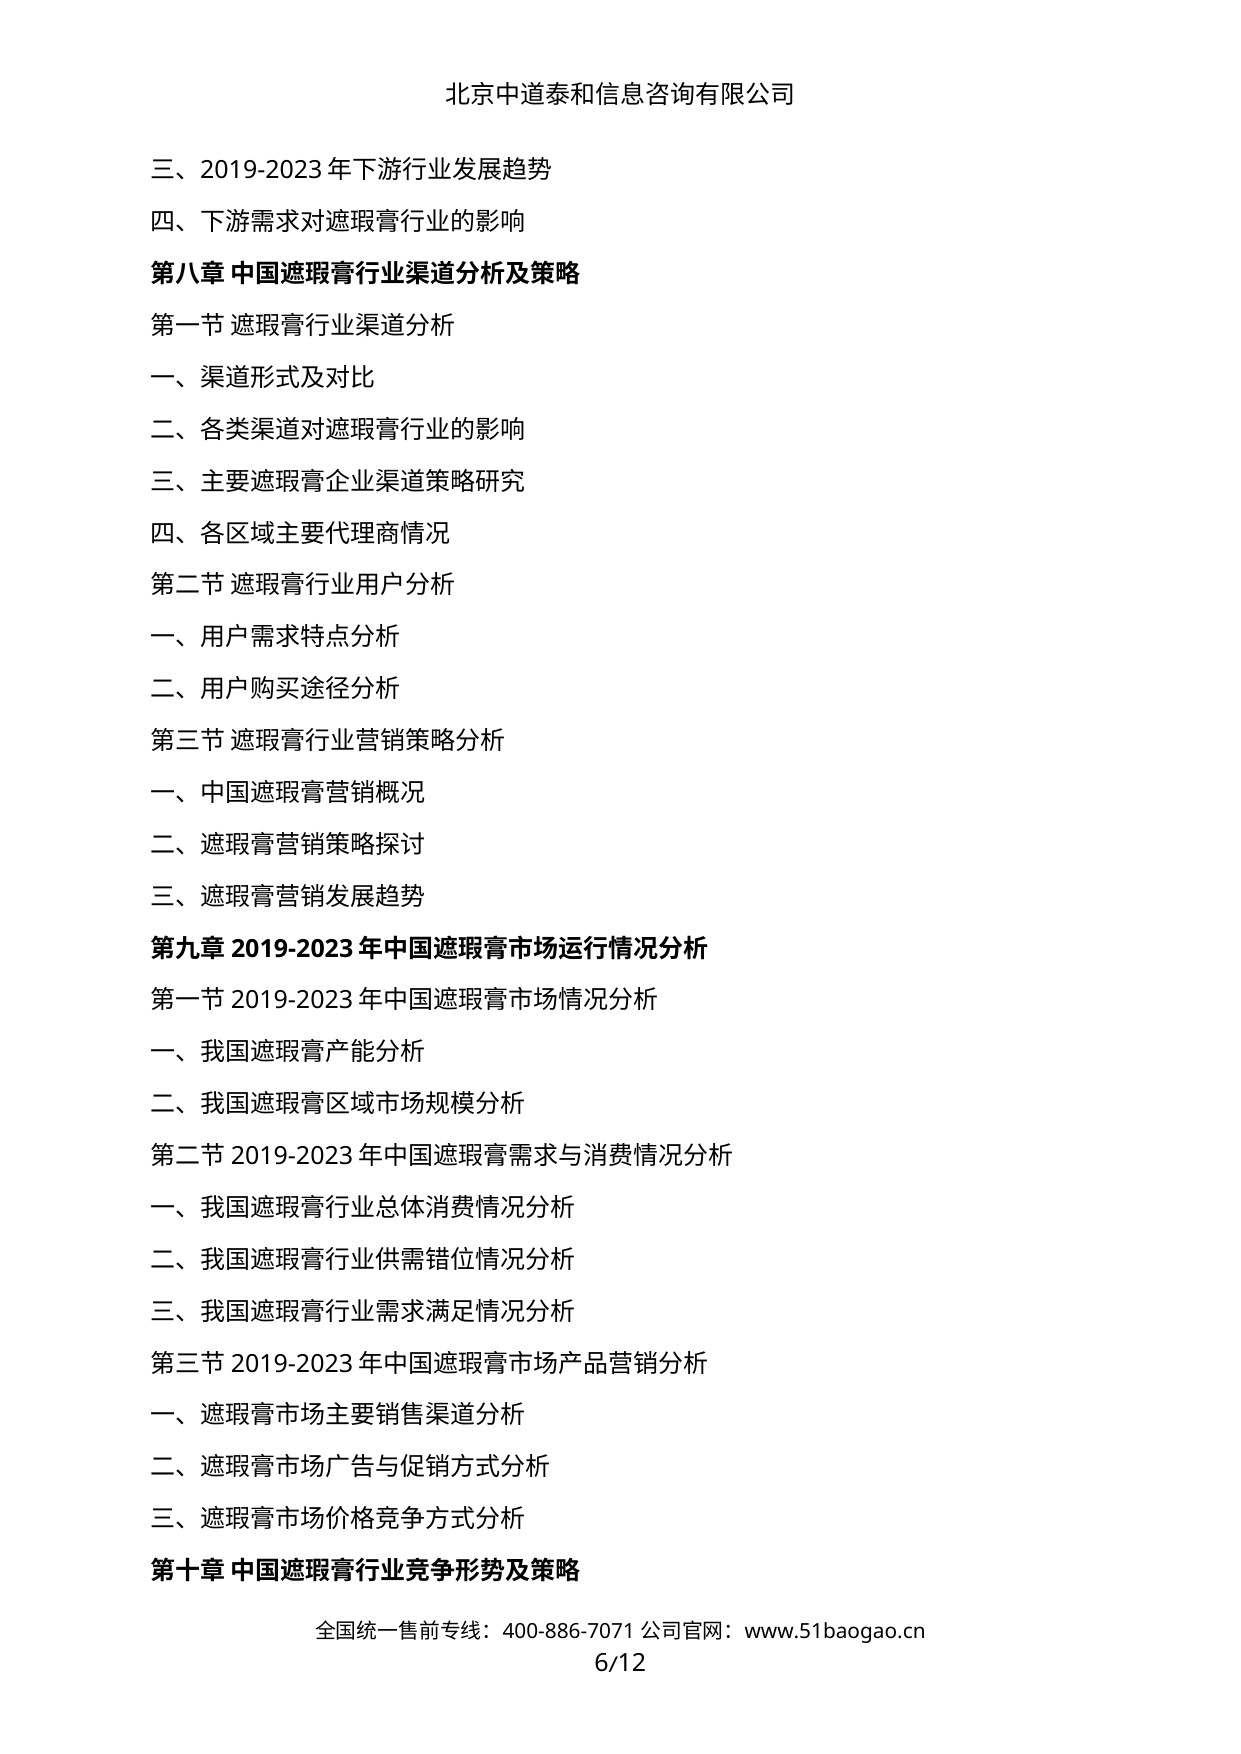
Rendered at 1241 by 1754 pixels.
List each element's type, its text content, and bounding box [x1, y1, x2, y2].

text 一、用户需求特点分析 [150, 617, 1090, 653]
text 二、遮瑕膏营销策略探讨 [150, 824, 1090, 861]
text 第一节 2019-2023年中国遮瑕膏市场情况分析 [150, 980, 1090, 1016]
text 一、渠道形式及对比 [150, 357, 1090, 394]
text 一、我国遮瑕膏产能分析 [150, 1032, 1090, 1068]
text 第一节 遮瑕膏行业渠道分析 [150, 306, 1090, 342]
text 一、遮瑕膏市场主要销售渠道分析 [150, 1395, 1090, 1431]
text 第二节 遮瑕膏行业用户分析 [150, 565, 1090, 601]
text 二、各类渠道对遮瑕膏行业的影响 [150, 409, 1090, 446]
text 第十章 中国遮瑕膏行业竞争形势及策略 [150, 1551, 1090, 1587]
text 三、我国遮瑕膏行业需求满足情况分析 [150, 1291, 1090, 1327]
text 一、我国遮瑕膏行业总体消费情况分析 [150, 1187, 1090, 1224]
text 第三节 2019-2023年中国遮瑕膏市场产品营销分析 [150, 1343, 1090, 1379]
text 一、中国遮瑕膏营销概况 [150, 772, 1090, 809]
text 第八章 中国遮瑕膏行业渠道分析及策略 [150, 254, 1090, 290]
text 第二节 2019-2023年中国遮瑕膏需求与消费情况分析 [150, 1136, 1090, 1172]
text 第三节 遮瑕膏行业营销策略分析 [150, 721, 1090, 757]
text 四、下游需求对遮瑕膏行业的影响 [150, 202, 1090, 238]
text 二、用户购买途径分析 [150, 669, 1090, 705]
text 二、我国遮瑕膏行业供需错位情况分析 [150, 1239, 1090, 1276]
text 三、2019-2023年下游行业发展趋势 [150, 150, 1090, 186]
text 第九章 2019-2023年中国遮瑕膏市场运行情况分析 [150, 928, 1090, 964]
text 二、遮瑕膏市场广告与促销方式分析 [150, 1447, 1090, 1483]
text 三、主要遮瑕膏企业渠道策略研究 [150, 461, 1090, 497]
text 四、各区域主要代理商情况 [150, 513, 1090, 549]
text 三、遮瑕膏营销发展趋势 [150, 876, 1090, 912]
text 三、遮瑕膏市场价格竞争方式分析 [150, 1499, 1090, 1535]
text 二、我国遮瑕膏区域市场规模分析 [150, 1084, 1090, 1120]
